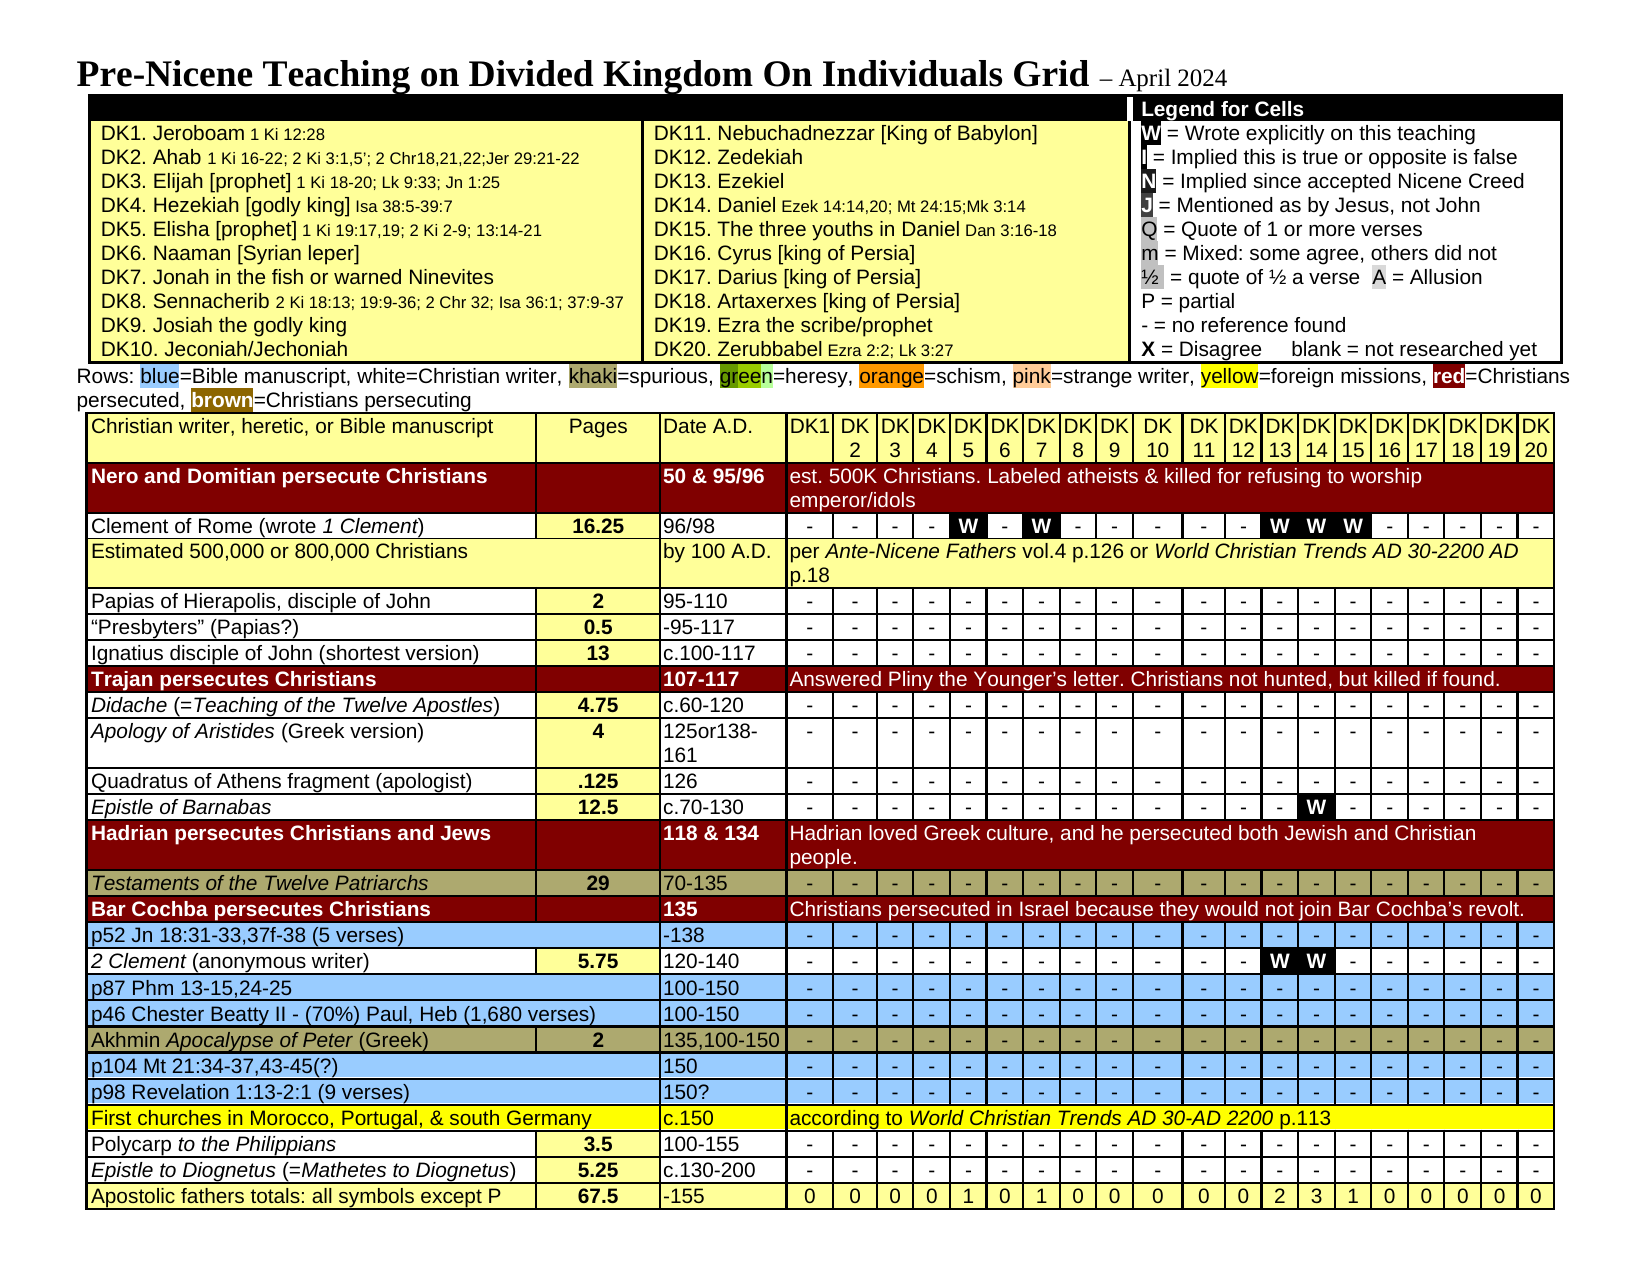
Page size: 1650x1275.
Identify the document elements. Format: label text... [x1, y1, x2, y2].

table_cell - [1184, 949, 1224, 973]
table_header DK 16 [1372, 414, 1407, 462]
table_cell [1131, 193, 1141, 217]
table_cell - [951, 949, 985, 973]
table_cell - [1226, 1158, 1260, 1182]
table_cell - [1184, 923, 1224, 947]
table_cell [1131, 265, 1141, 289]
table_cell - [1024, 1028, 1059, 1051]
table_cell 96/98 [661, 514, 785, 538]
table_cell - [1299, 1158, 1334, 1182]
table_cell - [951, 615, 985, 639]
table_cell DK13. Ezekiel [644, 169, 1128, 193]
table_cell - [834, 949, 876, 973]
table_cell - [1134, 615, 1181, 639]
table_cell - [1372, 769, 1407, 793]
table_cell W [1024, 514, 1059, 538]
table_cell - [988, 719, 1022, 767]
table_cell - [1226, 514, 1260, 538]
table_cell Apology of Aristides (Greek version) [88, 719, 535, 767]
table_cell - [788, 514, 832, 538]
table_cell - [1409, 514, 1443, 538]
table_cell - [788, 1028, 832, 1051]
table_cell - [914, 514, 949, 538]
table_cell - [1097, 975, 1132, 999]
table_header [644, 97, 1127, 121]
table_cell - [878, 1158, 912, 1182]
table_cell ½ = quote of ½ a verse A = Allusion [1164, 265, 1372, 289]
table_cell - [834, 719, 876, 767]
table_cell 50 & 95/96 [661, 464, 785, 512]
table_cell - [1134, 1132, 1181, 1156]
table_cell Papias of Hierapolis, disciple of John [88, 589, 535, 613]
table_cell - [1445, 975, 1480, 999]
table_cell - [914, 769, 949, 793]
table_cell 0 [1372, 1184, 1407, 1208]
table_cell W [1299, 795, 1334, 819]
table_cell - [1409, 1028, 1443, 1051]
table_cell - [1519, 923, 1553, 947]
table_cell - [1482, 589, 1516, 613]
table_cell - [1482, 871, 1516, 895]
table_cell - [1226, 719, 1260, 767]
table_cell - [1263, 795, 1297, 819]
table_cell - [988, 514, 1022, 538]
table_cell 150 [661, 1054, 785, 1077]
table_header DK 10 [1134, 414, 1181, 462]
table_cell - [788, 615, 832, 639]
table_cell - [1097, 949, 1132, 973]
table_cell 3 [1299, 1184, 1334, 1208]
table_cell - [1336, 615, 1370, 639]
table_cell - [1482, 923, 1516, 947]
table_cell - [1409, 693, 1443, 717]
table_cell - [1519, 589, 1553, 613]
table_cell - [1445, 514, 1480, 538]
table_cell - [1024, 949, 1059, 973]
table_cell - [1134, 589, 1181, 613]
table_cell - [1263, 693, 1297, 717]
table_cell DK18. Artaxerxes [king of Persia] [644, 289, 1128, 313]
table_cell - [834, 975, 876, 999]
table_cell - [1134, 514, 1181, 538]
table_cell - [1445, 769, 1480, 793]
table_cell - [1336, 923, 1370, 947]
table_cell by 100 A.D. [661, 539, 785, 587]
table_cell - [878, 693, 912, 717]
table_cell 135,100-150 [661, 1028, 785, 1051]
table_cell - [788, 693, 832, 717]
table_cell - [1372, 795, 1407, 819]
table_cell 12.5 [537, 795, 659, 819]
table_cell - [1372, 514, 1407, 538]
table_cell [537, 821, 659, 869]
table_cell p104 Mt 21:34-37,43-45(?) [88, 1054, 659, 1077]
table_cell Didache (=Teaching of the Twelve Apostles) [88, 693, 535, 717]
table_cell - [1024, 871, 1059, 895]
table_cell 0 [1482, 1184, 1516, 1208]
table_cell - [834, 641, 876, 665]
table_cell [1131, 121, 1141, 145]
table_cell -95-117 [661, 615, 785, 639]
table_cell First churches in Morocco, Portugal, & south Germany [88, 1106, 659, 1129]
table_cell - [1409, 769, 1443, 793]
table_cell [537, 897, 659, 921]
table_cell - [1061, 589, 1095, 613]
table_cell - [951, 871, 985, 895]
table_cell - [1482, 1054, 1516, 1077]
table_cell 100-150 [661, 1001, 785, 1025]
table_cell DK7. Jonah in the fish or warned Ninevites [91, 265, 641, 289]
table_cell W = Wrote explicitly on this teaching [1161, 121, 1560, 145]
table_cell - [1184, 615, 1224, 639]
table_cell Answered Pliny the Younger’s letter. Christians not hunted, but killed if found. [788, 667, 1553, 691]
table_cell - [1184, 641, 1224, 665]
table_cell - [914, 1132, 949, 1156]
table_cell - [1226, 615, 1260, 639]
table_cell m = Mixed: some agree, others did not [1158, 241, 1560, 265]
table_header DK 13 [1263, 414, 1297, 462]
table_cell - [1024, 1080, 1059, 1103]
table_cell - [1024, 795, 1059, 819]
table_header DK 20 [1519, 414, 1553, 462]
table_header [91, 97, 641, 121]
table_cell 0 [1409, 1184, 1443, 1208]
table_cell - [1519, 719, 1553, 767]
table_cell - [1134, 1001, 1181, 1025]
table_cell Christians persecuted in Israel because they would not join Bar Cochba’s revolt. [788, 897, 1553, 921]
table_cell - [1445, 589, 1480, 613]
table_cell - [1184, 769, 1224, 793]
table_cell 100-155 [661, 1132, 785, 1156]
table_cell - [1226, 1028, 1260, 1051]
table_cell - [1519, 1132, 1553, 1156]
table_cell - [1445, 1054, 1480, 1077]
table_cell - [1184, 1080, 1224, 1103]
table_cell 1 [951, 1184, 985, 1208]
table_cell DK1. Jeroboam 1 Ki 12:28 [91, 121, 641, 145]
table_cell - [834, 795, 876, 819]
table_cell 0 [1519, 1184, 1553, 1208]
table_header Date A.D. [661, 414, 785, 462]
table_cell - [788, 975, 832, 999]
table_cell - [1263, 871, 1297, 895]
table_cell - [1299, 1028, 1334, 1051]
table_cell 135 [661, 897, 785, 921]
table_cell 120-140 [661, 949, 785, 973]
table_cell - [834, 1028, 876, 1051]
table_cell - [1263, 975, 1297, 999]
table_cell - [834, 769, 876, 793]
table_cell - [878, 795, 912, 819]
table_cell - [1097, 871, 1132, 895]
table_cell est. 500K Christians. Labeled atheists & killed for refusing to worship emperor/idols [788, 464, 1553, 512]
table_cell - [834, 1132, 876, 1156]
table_cell - [1024, 693, 1059, 717]
table_cell - [788, 1054, 832, 1077]
table_cell 125or138-161 [661, 719, 785, 767]
table_cell - [1445, 1158, 1480, 1182]
table_cell - [1336, 1132, 1370, 1156]
table_cell - [988, 795, 1022, 819]
table_cell - [788, 1001, 832, 1025]
table_cell - [788, 871, 832, 895]
table_cell - [1409, 1054, 1443, 1077]
table_cell - [1445, 1080, 1480, 1103]
table_cell [537, 464, 659, 512]
table_cell - [988, 949, 1022, 973]
table_cell - [1336, 1158, 1370, 1182]
table_cell 67.5 [537, 1184, 659, 1208]
table_cell - [1409, 949, 1443, 973]
table_cell - [1134, 1158, 1181, 1182]
table_cell Hadrian persecutes Christians and Jews [88, 821, 535, 869]
table_cell - [1372, 1001, 1407, 1025]
table_cell - [1097, 1158, 1132, 1182]
table_cell - [988, 975, 1022, 999]
table_cell - [1372, 1158, 1407, 1182]
table_cell - [1061, 615, 1095, 639]
table_cell - [988, 615, 1022, 639]
table_cell - [1061, 641, 1095, 665]
table_cell I = Implied this is true or opposite is false [1147, 145, 1560, 169]
table_cell - [788, 923, 832, 947]
table_cell - [834, 1054, 876, 1077]
table_cell - [1336, 1001, 1370, 1025]
table_cell - [1263, 1080, 1297, 1103]
table_cell - [1263, 641, 1297, 665]
table_header DK 11 [1184, 414, 1224, 462]
table_cell - [1134, 949, 1181, 973]
table_cell - [788, 589, 832, 613]
table_cell - [1519, 949, 1553, 973]
table_cell Trajan persecutes Christians [88, 667, 535, 691]
table_cell - [1061, 693, 1095, 717]
table_cell - [1134, 1054, 1181, 1077]
table_cell - [1097, 1080, 1132, 1103]
table_cell - [1372, 871, 1407, 895]
table_cell - [1061, 514, 1095, 538]
table_cell - [1097, 589, 1132, 613]
table_cell - [1024, 1001, 1059, 1025]
table_cell 118 & 134 [661, 821, 785, 869]
table_cell W [1263, 514, 1297, 538]
table_cell W [1299, 949, 1334, 973]
table_cell DK11. Nebuchadnezzar [King of Babylon] [644, 121, 1128, 145]
table_cell - [951, 1001, 985, 1025]
table_cell Hadrian loved Greek culture, and he persecuted both Jewish and Christian people. [788, 821, 1553, 869]
table_header DK 7 [1024, 414, 1059, 462]
table_cell - [1336, 719, 1370, 767]
table_cell DK9. Josiah the godly king [91, 313, 641, 337]
table_cell 0 [834, 1184, 876, 1208]
table_cell 0 [1061, 1184, 1095, 1208]
table_cell - [834, 693, 876, 717]
table_cell - [1226, 769, 1260, 793]
table_cell - [1336, 1080, 1370, 1103]
table_cell - [1299, 1001, 1334, 1025]
table_cell - [1184, 514, 1224, 538]
table_cell - [1226, 923, 1260, 947]
table_cell 0 [878, 1184, 912, 1208]
table_cell P = partial [1131, 289, 1560, 313]
table_cell - [1482, 514, 1516, 538]
table_cell - [1226, 975, 1260, 999]
table_cell c.100-117 [661, 641, 785, 665]
table_cell - [988, 1158, 1022, 1182]
table_cell - [1482, 719, 1516, 767]
table_cell N = Implied since accepted Nicene Creed [1156, 169, 1560, 193]
table_cell c.70-130 [661, 795, 785, 819]
table_cell - [1024, 1158, 1059, 1182]
table_cell - [1134, 769, 1181, 793]
table_cell - [1372, 589, 1407, 613]
table_cell - [1445, 871, 1480, 895]
table_cell - [1482, 1158, 1516, 1182]
table_cell - [1409, 1001, 1443, 1025]
table_cell - [1409, 1132, 1443, 1156]
table_cell - [951, 1158, 985, 1182]
table_cell - [1482, 975, 1516, 999]
table_cell - [834, 1158, 876, 1182]
table_cell - [1299, 871, 1334, 895]
table_cell - [951, 1054, 985, 1077]
table_cell DK6. Naaman [Syrian leper] [91, 241, 641, 265]
table_cell - [1061, 1080, 1095, 1103]
table_cell - [1024, 1132, 1059, 1156]
table_cell - [1226, 641, 1260, 665]
table_cell - [1134, 693, 1181, 717]
table_cell - [914, 693, 949, 717]
table_cell - [1134, 871, 1181, 895]
table_cell - [1263, 719, 1297, 767]
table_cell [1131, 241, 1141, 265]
table_cell - [1061, 769, 1095, 793]
table_cell - [1024, 719, 1059, 767]
table_cell - [834, 589, 876, 613]
table_cell - [951, 1028, 985, 1051]
table_cell - [834, 615, 876, 639]
table_cell - [1134, 1080, 1181, 1103]
table_cell - [1372, 1080, 1407, 1103]
table_cell - [878, 1028, 912, 1051]
table_cell - [878, 1132, 912, 1156]
table_cell Polycarp to the Philippians [88, 1132, 535, 1156]
table_cell p87 Phm 13-15,24-25 [88, 975, 659, 999]
table_cell - [1299, 1054, 1334, 1077]
table_cell - [1226, 1054, 1260, 1077]
table_cell - [788, 1080, 832, 1103]
table_cell DK16. Cyrus [king of Persia] [644, 241, 1128, 265]
table_cell - [1519, 795, 1553, 819]
table_cell - [1024, 1054, 1059, 1077]
table_cell - [1372, 975, 1407, 999]
table_cell - [788, 795, 832, 819]
table_cell - [951, 1080, 985, 1103]
table_cell - [1299, 641, 1334, 665]
table_cell DK4. Hezekiah [godly king] Isa 38:5-39:7 [91, 193, 641, 217]
table_cell - [1519, 1054, 1553, 1077]
table_cell - [878, 719, 912, 767]
table_cell 0 [1134, 1184, 1181, 1208]
table_cell - = no reference found [1131, 313, 1560, 337]
table_cell - [1061, 719, 1095, 767]
table_cell - [834, 923, 876, 947]
table_cell 0 [1184, 1184, 1224, 1208]
table_cell DK14. Daniel Ezek 14:14,20; Mt 24:15;Mk 3:14 [644, 193, 1128, 217]
table_cell 0 [788, 1184, 832, 1208]
table_cell - [988, 1080, 1022, 1103]
table_cell - [988, 589, 1022, 613]
table_cell - [1184, 795, 1224, 819]
table_cell - [1372, 641, 1407, 665]
table_cell - [1097, 615, 1132, 639]
table_cell ½ = quote of ½ a verse A = Allusion [1386, 265, 1560, 289]
table_header DK 17 [1409, 414, 1443, 462]
table_cell 0 [1097, 1184, 1132, 1208]
table_cell - [878, 923, 912, 947]
table_cell - [878, 1054, 912, 1077]
table_cell - [988, 1132, 1022, 1156]
table_cell - [914, 1054, 949, 1077]
table_cell Epistle to Diognetus (=Mathetes to Diognetus) [88, 1158, 535, 1182]
table_cell - [1519, 615, 1553, 639]
table_cell - [1299, 693, 1334, 717]
table_cell - [1336, 1028, 1370, 1051]
table_cell Bar Cochba persecutes Christians [88, 897, 535, 921]
table_header Legend for Cells [1133, 97, 1560, 121]
table_cell - [1445, 1132, 1480, 1156]
table_cell - [1134, 795, 1181, 819]
table_cell - [1184, 693, 1224, 717]
table_header DK 4 [914, 414, 949, 462]
table_cell - [1482, 949, 1516, 973]
table_cell - [914, 975, 949, 999]
table_cell 5.25 [537, 1158, 659, 1182]
table_cell p52 Jn 18:31-33,37f-38 (5 verses) [88, 923, 659, 947]
table_cell Testaments of the Twelve Patriarchs [88, 871, 535, 895]
table_cell - [1372, 1054, 1407, 1077]
table_cell - [1061, 923, 1095, 947]
table_cell - [1299, 975, 1334, 999]
table_cell - [1372, 923, 1407, 947]
table_cell - [1097, 719, 1132, 767]
table_cell - [914, 615, 949, 639]
table_cell 5.75 [537, 949, 659, 973]
table_header DK 6 [988, 414, 1022, 462]
table_cell - [1519, 769, 1553, 793]
table_cell - [988, 1001, 1022, 1025]
table_cell - [1097, 514, 1132, 538]
table_cell - [1097, 1028, 1132, 1051]
table_cell 100-150 [661, 975, 785, 999]
table_cell - [1184, 1132, 1224, 1156]
table_cell - [1482, 1001, 1516, 1025]
table_cell - [1519, 871, 1553, 895]
table_cell - [1184, 1158, 1224, 1182]
table_cell - [878, 949, 912, 973]
table_cell - [914, 719, 949, 767]
table_cell - [1482, 795, 1516, 819]
table_header DK 14 [1299, 414, 1334, 462]
table_cell Clement of Rome (wrote 1 Clement) [88, 514, 535, 538]
table_cell - [1263, 769, 1297, 793]
table_cell - [1445, 795, 1480, 819]
table_cell - [878, 589, 912, 613]
table_cell Ignatius disciple of John (shortest version) [88, 641, 535, 665]
table_cell 16.25 [537, 514, 659, 538]
table_cell - [988, 641, 1022, 665]
table_cell - [988, 871, 1022, 895]
table_cell - [788, 1132, 832, 1156]
table_cell - [1263, 1054, 1297, 1077]
table_cell - [1134, 641, 1181, 665]
table_cell - [1263, 589, 1297, 613]
table_cell - [1336, 795, 1370, 819]
table_cell - [951, 589, 985, 613]
table_cell - [1299, 923, 1334, 947]
table_cell - [1061, 975, 1095, 999]
table_cell DK17. Darius [king of Persia] [644, 265, 1128, 289]
table_cell - [1024, 975, 1059, 999]
table_cell 2 Clement (anonymous writer) [88, 949, 535, 973]
table_cell - [1482, 1080, 1516, 1103]
table_cell DK3. Elijah [prophet] 1 Ki 18-20; Lk 9:33; Jn 1:25 [91, 169, 641, 193]
table_cell - [1445, 923, 1480, 947]
table_header Christian writer, heretic, or Bible manuscript [88, 414, 535, 462]
table_cell “Presbyters” (Papias?) [88, 615, 535, 639]
table_cell - [878, 871, 912, 895]
table_cell - [1061, 795, 1095, 819]
table_cell - [1263, 1028, 1297, 1051]
table_cell - [1061, 1001, 1095, 1025]
table_cell - [1372, 949, 1407, 973]
table_cell - [1097, 1054, 1132, 1077]
table_cell - [1097, 641, 1132, 665]
table_cell .125 [537, 769, 659, 793]
table_cell - [914, 1001, 949, 1025]
table_cell - [1184, 1028, 1224, 1051]
table_cell - [951, 923, 985, 947]
table_cell - [914, 923, 949, 947]
table_cell DK2. Ahab 1 Ki 16-22; 2 Ki 3:1,5’; 2 Chr18,21,22;Jer 29:21-22 [91, 145, 641, 169]
table_cell - [1482, 641, 1516, 665]
table_cell - [1134, 719, 1181, 767]
table_cell 4.75 [537, 693, 659, 717]
table_cell - [1519, 514, 1553, 538]
table_cell - [914, 589, 949, 613]
table_cell X = Disagree blank = not researched yet [1131, 337, 1560, 361]
table_cell Q = Quote of 1 or more verses [1157, 217, 1560, 241]
table_cell - [878, 1080, 912, 1103]
table_cell - [1226, 1080, 1260, 1103]
table_cell W [1299, 514, 1334, 538]
table_cell - [878, 641, 912, 665]
table_cell 13 [537, 641, 659, 665]
table_cell - [1263, 615, 1297, 639]
table_cell - [1226, 1001, 1260, 1025]
table_cell - [1024, 615, 1059, 639]
table_cell - [878, 975, 912, 999]
table_cell 0 [1445, 1184, 1480, 1208]
table_cell according to World Christian Trends AD 30-AD 2200 p.113 [788, 1106, 1553, 1129]
table_cell - [914, 1158, 949, 1182]
table_cell - [1336, 769, 1370, 793]
table_cell - [1482, 1028, 1516, 1051]
table_cell - [1336, 871, 1370, 895]
table_cell W [1336, 514, 1370, 538]
table_header Pages [537, 414, 659, 462]
table_cell per Ante-Nicene Fathers vol.4 p.126 or World Christian Trends AD 30-2200 AD p.18 [788, 539, 1553, 587]
table_cell - [1372, 1028, 1407, 1051]
table_cell c.60-120 [661, 693, 785, 717]
table_cell - [951, 693, 985, 717]
table_cell 0 [988, 1184, 1022, 1208]
table_cell - [1372, 615, 1407, 639]
table_cell - [1226, 795, 1260, 819]
table_cell - [951, 769, 985, 793]
table_cell - [1184, 1054, 1224, 1077]
table_cell -138 [661, 923, 785, 947]
table_cell - [1409, 719, 1443, 767]
table_cell - [1097, 769, 1132, 793]
text Rows: blue=Bible manuscript, white=Christian writer, khaki=spurious, green=heresy, orange=schism, pink=strange writer, yellow=foreign missions, red=Christians persecuted, brown=Christians persecuting [76, 364, 1575, 412]
table_cell - [1336, 693, 1370, 717]
table_cell Akhmin Apocalypse of Peter (Greek) [88, 1028, 535, 1051]
table_cell - [914, 871, 949, 895]
table_cell - [1409, 795, 1443, 819]
table_cell DK5. Elisha [prophet] 1 Ki 19:17,19; 2 Ki 2-9; 13:14-21 [91, 217, 641, 241]
table_cell - [1184, 1001, 1224, 1025]
table_cell - [1097, 1001, 1132, 1025]
table_cell 0 [1226, 1184, 1260, 1208]
table_cell Nero and Domitian persecute Christians [88, 464, 535, 512]
table_cell 2 [1263, 1184, 1297, 1208]
table_cell - [1184, 719, 1224, 767]
table_cell W [1263, 949, 1297, 973]
table_cell - [1097, 923, 1132, 947]
table_cell - [951, 641, 985, 665]
table_cell Estimated 500,000 or 800,000 Christians [88, 539, 659, 587]
table_cell - [1409, 871, 1443, 895]
table_cell - [1134, 975, 1181, 999]
table_cell - [1184, 871, 1224, 895]
table_cell - [1061, 1028, 1095, 1051]
table_header DK 5 [951, 414, 985, 462]
table_cell - [1409, 615, 1443, 639]
table_cell - [1299, 719, 1334, 767]
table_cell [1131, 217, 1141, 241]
table_cell - [1519, 1080, 1553, 1103]
table_cell 0 [914, 1184, 949, 1208]
table_cell - [1409, 975, 1443, 999]
text Pre-Nicene Teaching on Divided Kingdom On Individuals Grid – April 2024 [76, 51, 1575, 94]
table_cell - [1226, 589, 1260, 613]
table_cell - [1445, 641, 1480, 665]
table_cell 95-110 [661, 589, 785, 613]
table_cell - [878, 615, 912, 639]
table_header DK 12 [1226, 414, 1260, 462]
table_cell - [951, 975, 985, 999]
table_cell J = Mentioned as by Jesus, not John [1153, 193, 1560, 217]
table_cell c.130-200 [661, 1158, 785, 1182]
table_cell Apostolic fathers totals: all symbols except P [88, 1184, 535, 1208]
table_cell - [988, 1028, 1022, 1051]
table_cell - [1482, 769, 1516, 793]
table_cell - [1409, 1080, 1443, 1103]
table_cell - [988, 1054, 1022, 1077]
table_cell - [1519, 975, 1553, 999]
table_cell - [1445, 949, 1480, 973]
table_cell - [1263, 1132, 1297, 1156]
table_cell DK10. Jeconiah/Jechoniah [91, 337, 641, 361]
table_cell - [834, 871, 876, 895]
table_cell - [1061, 1054, 1095, 1077]
table_cell - [1336, 975, 1370, 999]
table_cell - [988, 923, 1022, 947]
table_cell - [1226, 949, 1260, 973]
table_cell 150? [661, 1080, 785, 1103]
table_cell - [1263, 923, 1297, 947]
table_cell - [1299, 1132, 1334, 1156]
table_cell - [1184, 975, 1224, 999]
table_cell p46 Chester Beatty II - (70%) Paul, Heb (1,680 verses) [88, 1001, 659, 1025]
table_cell - [1409, 923, 1443, 947]
table_cell - [1184, 589, 1224, 613]
table_cell - [834, 1001, 876, 1025]
table_cell 29 [537, 871, 659, 895]
table_cell - [1061, 949, 1095, 973]
table_cell - [1134, 1028, 1181, 1051]
table_cell - [1519, 1028, 1553, 1051]
table_cell - [914, 949, 949, 973]
table_cell - [1134, 923, 1181, 947]
table_cell 0.5 [537, 615, 659, 639]
table_cell - [1061, 1132, 1095, 1156]
table_cell 3.5 [537, 1132, 659, 1156]
table_cell - [914, 795, 949, 819]
table_cell [537, 667, 659, 691]
table_cell - [878, 769, 912, 793]
table_cell 126 [661, 769, 785, 793]
table_cell - [1445, 615, 1480, 639]
table_cell - [878, 514, 912, 538]
table_cell - [1409, 1158, 1443, 1182]
table_cell - [1097, 693, 1132, 717]
table_cell DK20. Zerubbabel Ezra 2:2; Lk 3:27 [644, 337, 1128, 361]
table_header DK 19 [1482, 414, 1516, 462]
table_cell - [1263, 1001, 1297, 1025]
table_cell - [1061, 871, 1095, 895]
table_cell - [1372, 1132, 1407, 1156]
table_cell - [1336, 589, 1370, 613]
table_cell - [1409, 641, 1443, 665]
table_cell - [1299, 615, 1334, 639]
table_cell - [951, 795, 985, 819]
table_cell - [1519, 641, 1553, 665]
table_cell - [788, 719, 832, 767]
table_cell - [1445, 1028, 1480, 1051]
table_cell - [1372, 693, 1407, 717]
table_cell - [834, 514, 876, 538]
table_cell - [1299, 769, 1334, 793]
table_cell - [1409, 589, 1443, 613]
table_header DK 9 [1097, 414, 1132, 462]
table_cell - [1226, 871, 1260, 895]
table_cell 2 [537, 1028, 659, 1051]
table_cell - [1097, 1132, 1132, 1156]
table_cell - [914, 641, 949, 665]
table_cell - [1299, 589, 1334, 613]
table_cell - [1061, 1158, 1095, 1182]
table_cell - [1336, 1054, 1370, 1077]
table_cell - [1336, 641, 1370, 665]
table_cell - [1519, 1001, 1553, 1025]
table_cell - [1482, 693, 1516, 717]
table_cell 2 [537, 589, 659, 613]
table_header DK 18 [1445, 414, 1480, 462]
table_cell 107-117 [661, 667, 785, 691]
table_cell - [1482, 615, 1516, 639]
table_header DK 15 [1336, 414, 1370, 462]
table_cell - [1024, 923, 1059, 947]
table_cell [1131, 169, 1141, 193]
table_cell - [1226, 693, 1260, 717]
table_cell p98 Revelation 1:13-2:1 (9 verses) [88, 1080, 659, 1103]
table_cell Quadratus of Athens fragment (apologist) [88, 769, 535, 793]
table_cell - [1024, 589, 1059, 613]
table_cell - [1263, 1158, 1297, 1182]
table_cell 4 [537, 719, 659, 767]
table_cell - [1445, 693, 1480, 717]
table_cell - [878, 1001, 912, 1025]
table_cell - [1024, 769, 1059, 793]
table_cell - [988, 769, 1022, 793]
table_cell - [951, 1132, 985, 1156]
table_cell DK8. Sennacherib 2 Ki 18:13; 19:9-36; 2 Chr 32; Isa 36:1; 37:9-37 [91, 289, 641, 313]
table_cell c.150 [661, 1106, 785, 1129]
table_header DK 8 [1061, 414, 1095, 462]
table_cell - [1097, 795, 1132, 819]
table_cell 70-135 [661, 871, 785, 895]
table_cell - [988, 693, 1022, 717]
table_cell - [1226, 1132, 1260, 1156]
table_cell - [788, 949, 832, 973]
table_cell - [1024, 641, 1059, 665]
table_cell DK19. Ezra the scribe/prophet [644, 313, 1128, 337]
table_cell W [951, 514, 985, 538]
table_cell - [1482, 1132, 1516, 1156]
table_cell 1 [1024, 1184, 1059, 1208]
table_cell - [1445, 1001, 1480, 1025]
table_cell DK12. Zedekiah [644, 145, 1128, 169]
table_cell - [914, 1080, 949, 1103]
table_cell - [834, 1080, 876, 1103]
table_cell - [788, 769, 832, 793]
table_cell - [1519, 1158, 1553, 1182]
table_header DK 3 [878, 414, 912, 462]
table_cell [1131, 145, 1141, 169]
table_cell Epistle of Barnabas [88, 795, 535, 819]
table_cell DK15. The three youths in Daniel Dan 3:16-18 [644, 217, 1128, 241]
table_cell - [1445, 719, 1480, 767]
table_cell - [1372, 719, 1407, 767]
table_cell - [1519, 693, 1553, 717]
table_cell 1 [1336, 1184, 1370, 1208]
table_header DK 2 [834, 414, 876, 462]
table_cell - [1336, 949, 1370, 973]
table_cell - [951, 719, 985, 767]
table_header DK1 [788, 414, 832, 462]
table_cell - [788, 1158, 832, 1182]
table_cell - [914, 1028, 949, 1051]
table_cell - [1299, 1080, 1334, 1103]
table_cell -155 [661, 1184, 785, 1208]
table_cell - [788, 641, 832, 665]
